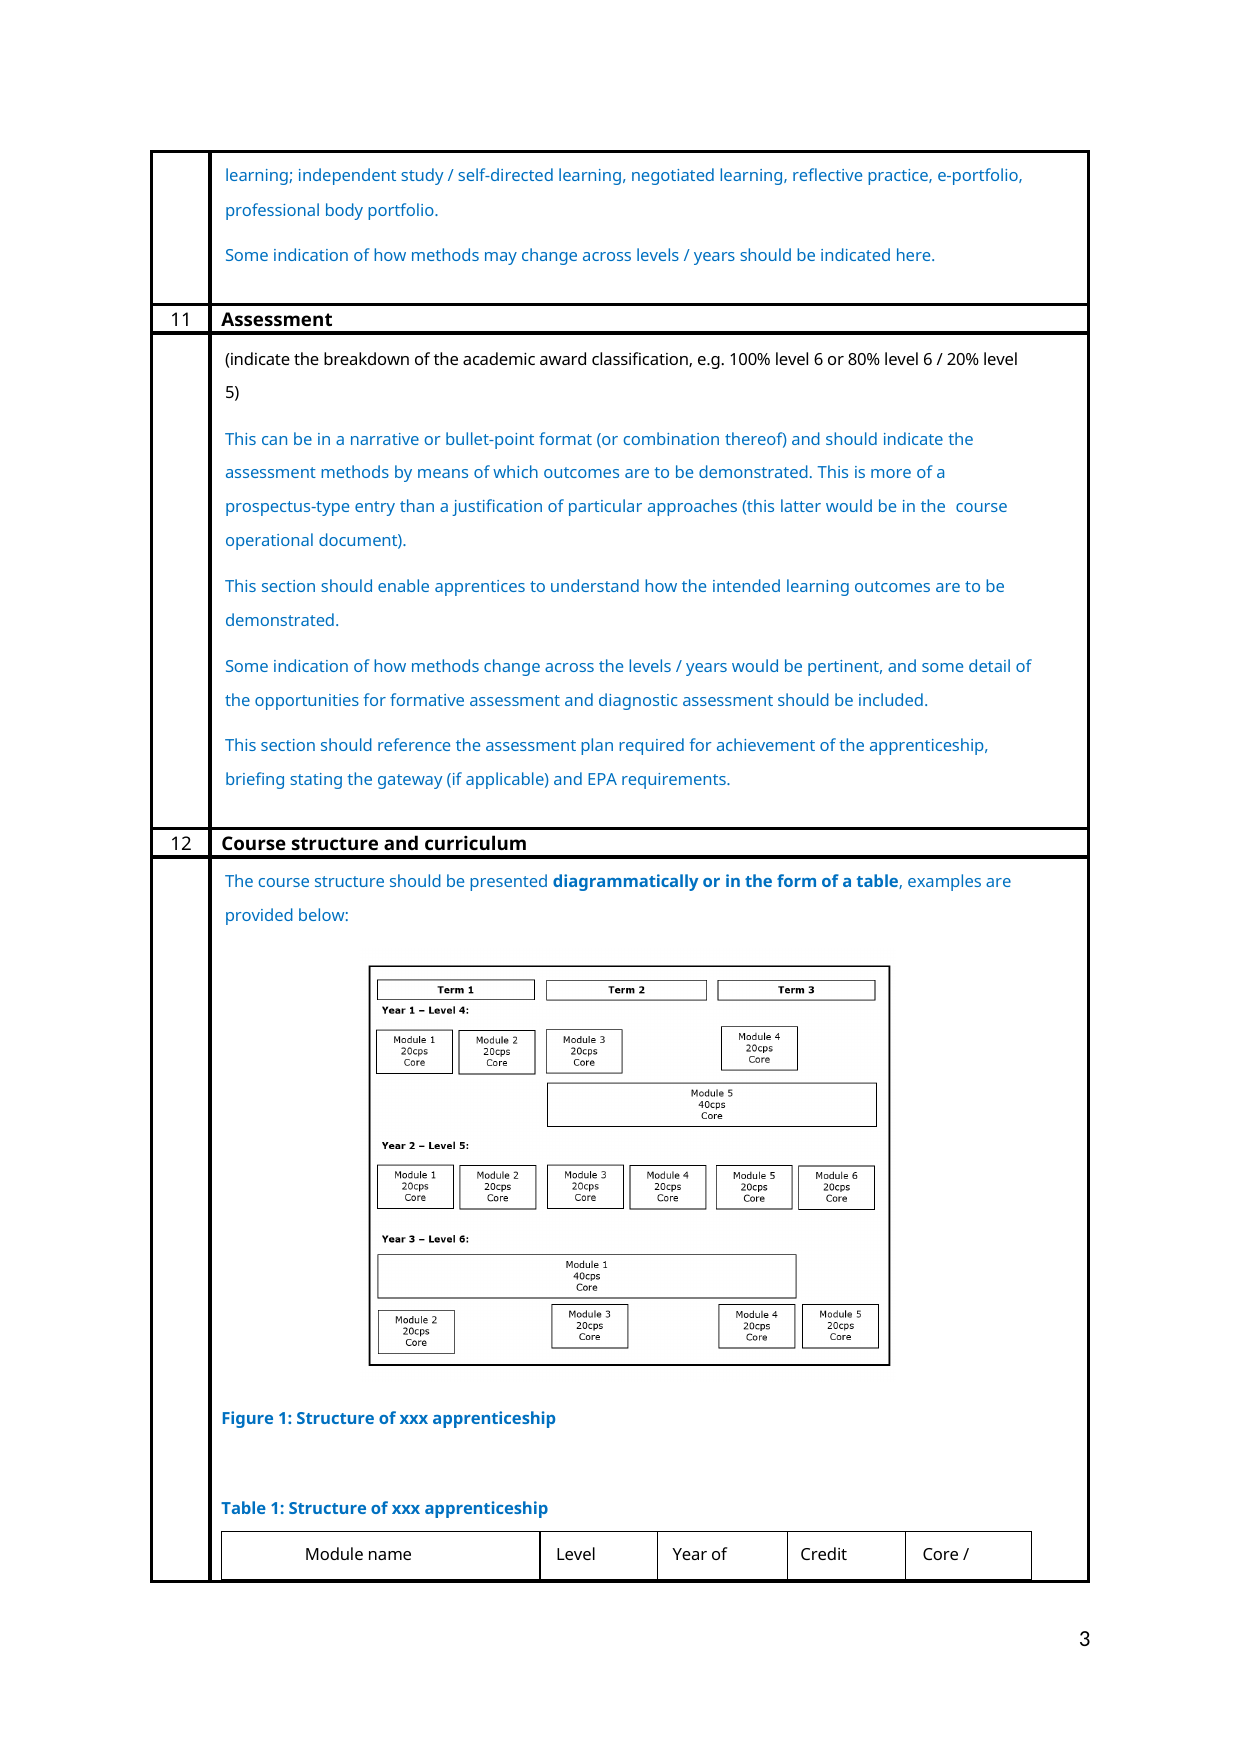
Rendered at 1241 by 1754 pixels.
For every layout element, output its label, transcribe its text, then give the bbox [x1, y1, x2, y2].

table_cell [153, 859, 208, 1579]
table_cell Assessment [212, 306, 1087, 331]
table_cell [212, 153, 1087, 303]
table_cell (indicate the breakdown of the academic award classification, e.g. 100% level 6 or 80% level 6 / 20% level 5) This can be in a narrative or bullet-point format (or combination thereof) and should indicate the assessment methods by means of which outcomes are to be demonstrated. This is more of a prospectus-type entry than a justification of particular approaches (this latter would be in the course operational document). This section should enable apprentices to understand how the intended learning outcomes are to be demonstrated. Some indication of how methods change across the levels / years would be pertinent, and some detail of the opportunities for formative assessment and diagnostic assessment should be included. This section should reference the assessment plan required for achievement of the apprenticeship, briefing stating the gateway (if applicable) and EPA requirements. [212, 335, 1087, 827]
table_cell [153, 335, 208, 827]
table_cell [153, 153, 208, 303]
picture [360, 948, 897, 1382]
table_cell Course structure and curriculum [212, 830, 1087, 855]
table_cell 12 [153, 830, 208, 855]
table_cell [212, 859, 1087, 1579]
table_cell 11 [153, 306, 208, 331]
